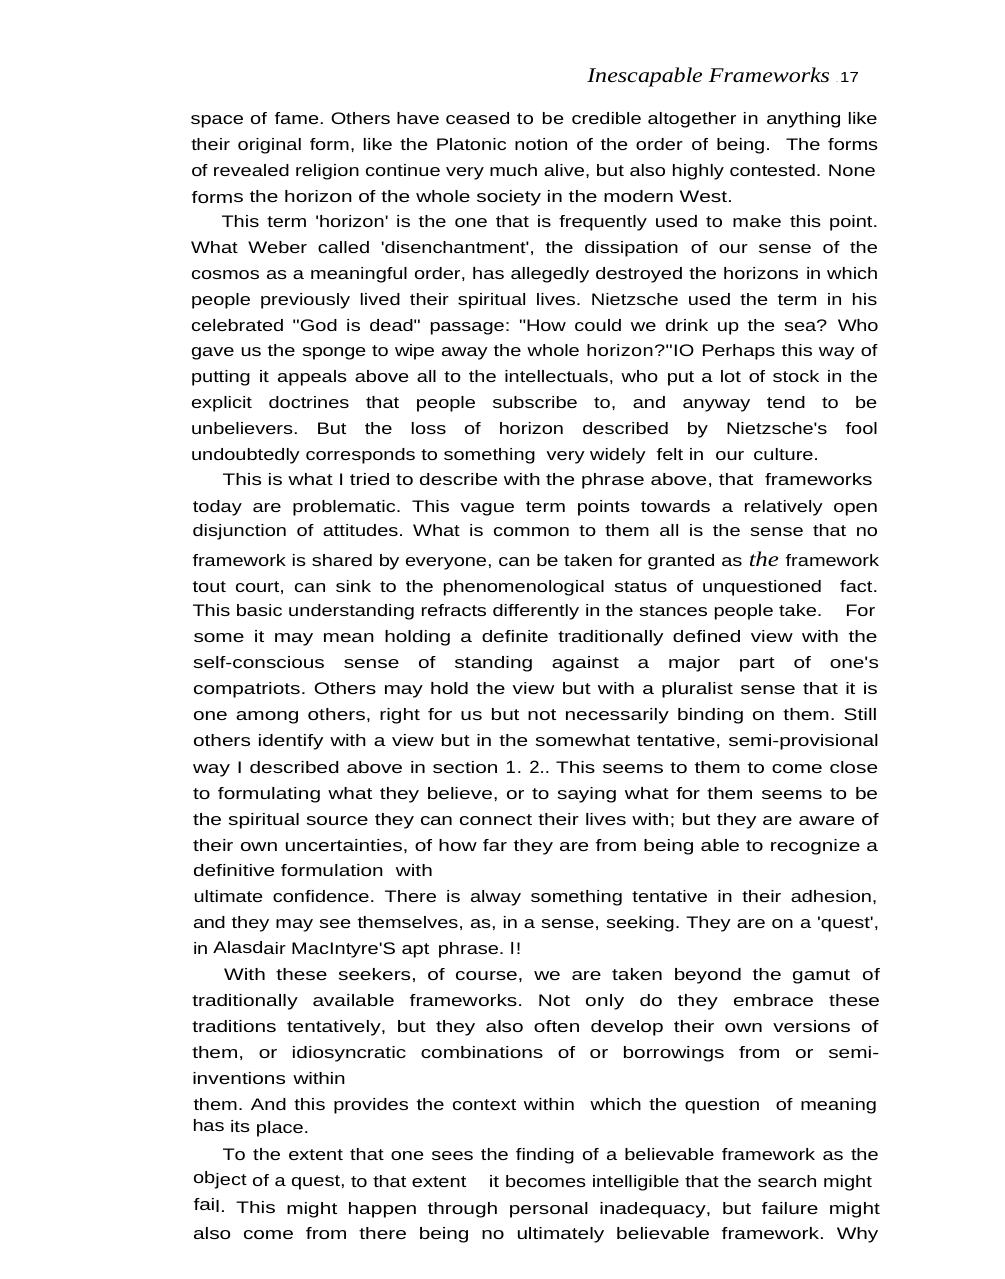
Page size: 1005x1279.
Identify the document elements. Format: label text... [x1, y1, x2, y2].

text To the extent that one sees the finding of a believable framework as the object of a quest, to that extent it becomes intelligible that the search might [193, 1145, 879, 1191]
text ultimate confidence. There is alway something tentative in their adhesion, and they may see themselves, as, in a sense, seeking. They are on a 'quest', in Alasdair MacIntyre'S apt phrase. l! [193, 887, 879, 958]
text This is what I tried to describe with the phrase above, that frameworks [193, 470, 892, 489]
text This term 'horizon' is the one that is frequently used to make this point. What Weber called 'disenchantment', the dissipation of our sense of the cosmos as a meaningful order, has allegedly destroyed the horizons in which people previously lived their spiritual lives. Nietzsche used the term in his celebrated "God is dead" passage: "How could we drink up the sea? Who gave us the sponge to wipe away the whole horizon?"IO Perhaps this way of putting it appeals above all to the intellectuals, who put a lot of stock in the explicit doctrines that people subscribe to, and anyway tend to be unbelievers. But the loss of horizon described by Nietzsche's fool undoubtedly corresponds to something very widely felt in our culture. [191, 212, 878, 464]
text forms the horizon of the whole society in the modern West. [191, 187, 892, 207]
text With these seekers, of course, we are taken beyond the gamut of traditionally available frameworks. Not only do they embrace these traditions tentatively, but they also often develop their own versions of them, or idiosyncratic combinations of or borrowings from or semi-inventions within [192, 965, 880, 1088]
text some it may mean holding a definite traditionally defined view with the self-conscious sense of standing against a major part of one's compatriots. Others may hold the view but with a pluralist sense that it is one among others, right for us but not necessarily binding on them. Still others identify with a view but in the somewhat tentative, semi-provisional way I described above in section 1. 2.. This seems to them to come close to formulating what they believe, or to saying what for them seems to be the spiritual source they can connect their lives with; but they are aware of their own uncertainties, of how far they are from being able to recognize a definitive formulation with [193, 627, 879, 880]
text them. And this provides the context within which the question of meaning has its place. [192, 1094, 878, 1137]
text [193, 1194, 879, 1243]
subtitle Inescapable Frameworks . 17 [587, 63, 892, 87]
text space of fame. Others have ceased to be credible altogether in anything like their original form, like the Platonic notion of the order of being. The forms of revealed religion continue very much alive, but also highly contested. None [190, 109, 878, 180]
text today are problematic. This vague term points towards a relatively open disjunction of attitudes. What is common to them all is the sense that no framework is shared by everyone, can be taken for granted as the framework tout court, can sink to the phenomenological status of unquestioned fact. This basic understanding refracts differently in the stances people take. For [192, 497, 879, 620]
